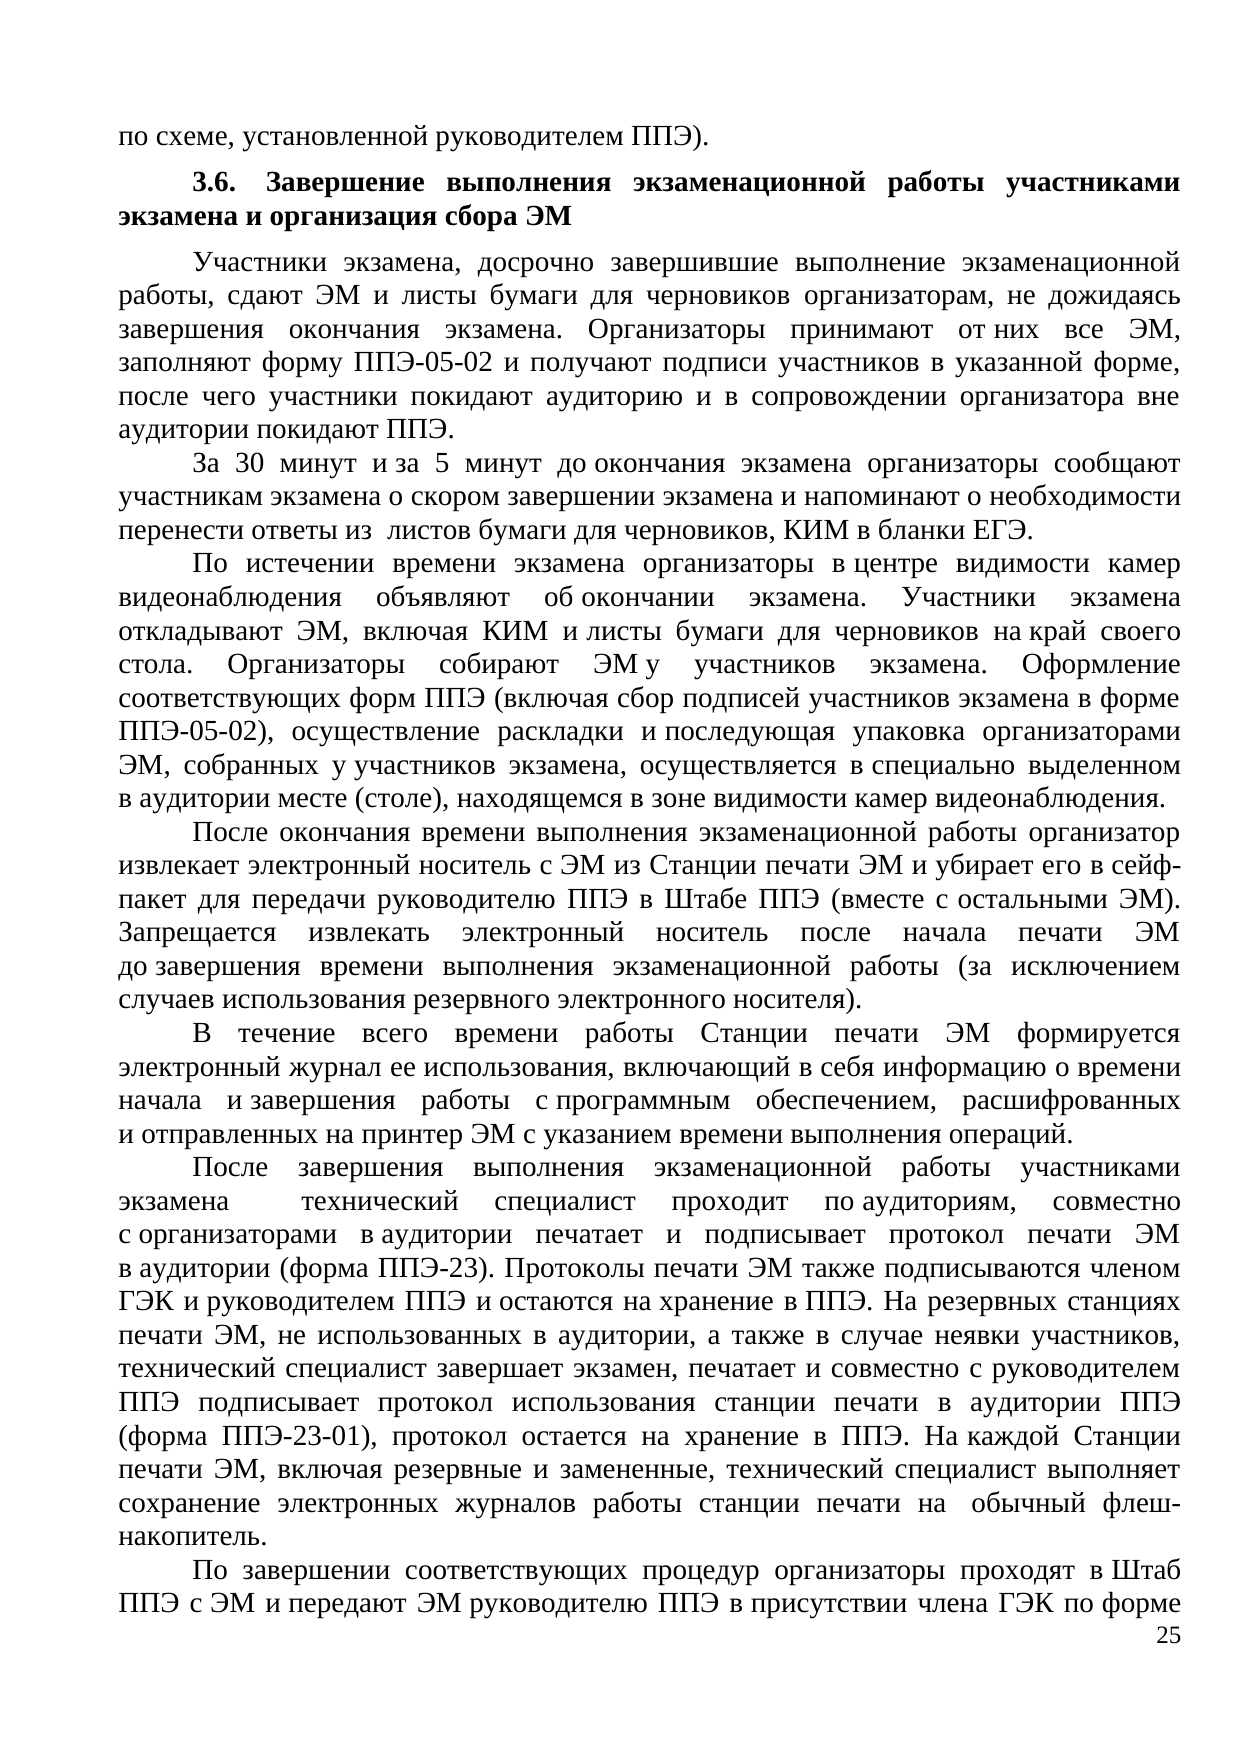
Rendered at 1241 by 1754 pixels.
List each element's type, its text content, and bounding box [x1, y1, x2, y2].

text В течение всего времени работы Станции печати ЭМ формируется электронный журнал ее использования, включающий в себя информацию о времени начала и завершения работы с программным обеспечением, расшифрованных и отправленных на принтер ЭМ с указанием времени выполнения операций. [118, 1015, 1181, 1149]
text Завершение выполнения экзаменационной работы участниками экзамена и организация сбора ЭМ [118, 164, 1181, 231]
text После завершения выполнения экзаменационной работы участниками экзамена технический специалист проходит по аудиториям, совместно с организаторами в аудитории печатает и подписывает протокол печати ЭМ в аудитории (форма ППЭ-23). Протоколы печати ЭМ также подписываются членом ГЭК и руководителем ППЭ и остаются на хранение в ППЭ. На резервных станциях печати ЭМ, не использованных в аудитории, а также в случае неявки участников, технический специалист завершает экзамен, печатает и совместно с руководителем ППЭ подписывает протокол использования станции печати в аудитории ППЭ (форма ППЭ-23-01), протокол остается на хранение в ППЭ. На каждой Станции печати ЭМ, включая резервные и замененные, технический специалист выполняет сохранение электронных журналов работы станции печати на обычный флеш-накопитель. [118, 1149, 1181, 1552]
text По истечении времени экзамена организаторы в центре видимости камер видеонаблюдения объявляют об окончании экзамена. Участники экзамена откладывают ЭМ, включая КИМ и листы бумаги для черновиков на край своего стола. Организаторы собирают ЭМ у участников экзамена. Оформление соответствующих форм ППЭ (включая сбор подписей участников экзамена в форме ППЭ-05-02), осуществление раскладки и последующая упаковка организаторами ЭМ, собранных у участников экзамена, осуществляется в специально выделенном в аудитории месте (столе), находящемся в зоне видимости камер видеонаблюдения. [118, 546, 1181, 814]
text За 30 минут и за 5 минут до окончания экзамена организаторы сообщают участникам экзамена о скором завершении экзамена и напоминают о необходимости перенести ответы из листов бумаги для черновиков, КИМ в бланки ЕГЭ. [118, 445, 1181, 546]
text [118, 1552, 1181, 1619]
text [118, 118, 1181, 152]
text После окончания времени выполнения экзаменационной работы организатор извлекает электронный носитель с ЭМ из Станции печати ЭМ и убирает его в сейф-пакет для передачи руководителю ППЭ в Штабе ППЭ (вместе с остальными ЭМ). Запрещается извлекать электронный носитель после начала печати ЭМ до завершения времени выполнения экзаменационной работы (за исключением случаев использования резервного электронного носителя). [118, 814, 1181, 1015]
text Участники экзамена, досрочно завершившие выполнение экзаменационной работы, сдают ЭМ и листы бумаги для черновиков организаторам, не дожидаясь завершения окончания экзамена. Организаторы принимают от них все ЭМ, заполняют форму ППЭ-05-02 и получают подписи участников в указанной форме, после чего участники покидают аудиторию и в сопровождении организатора вне аудитории покидают ППЭ. [118, 244, 1181, 445]
